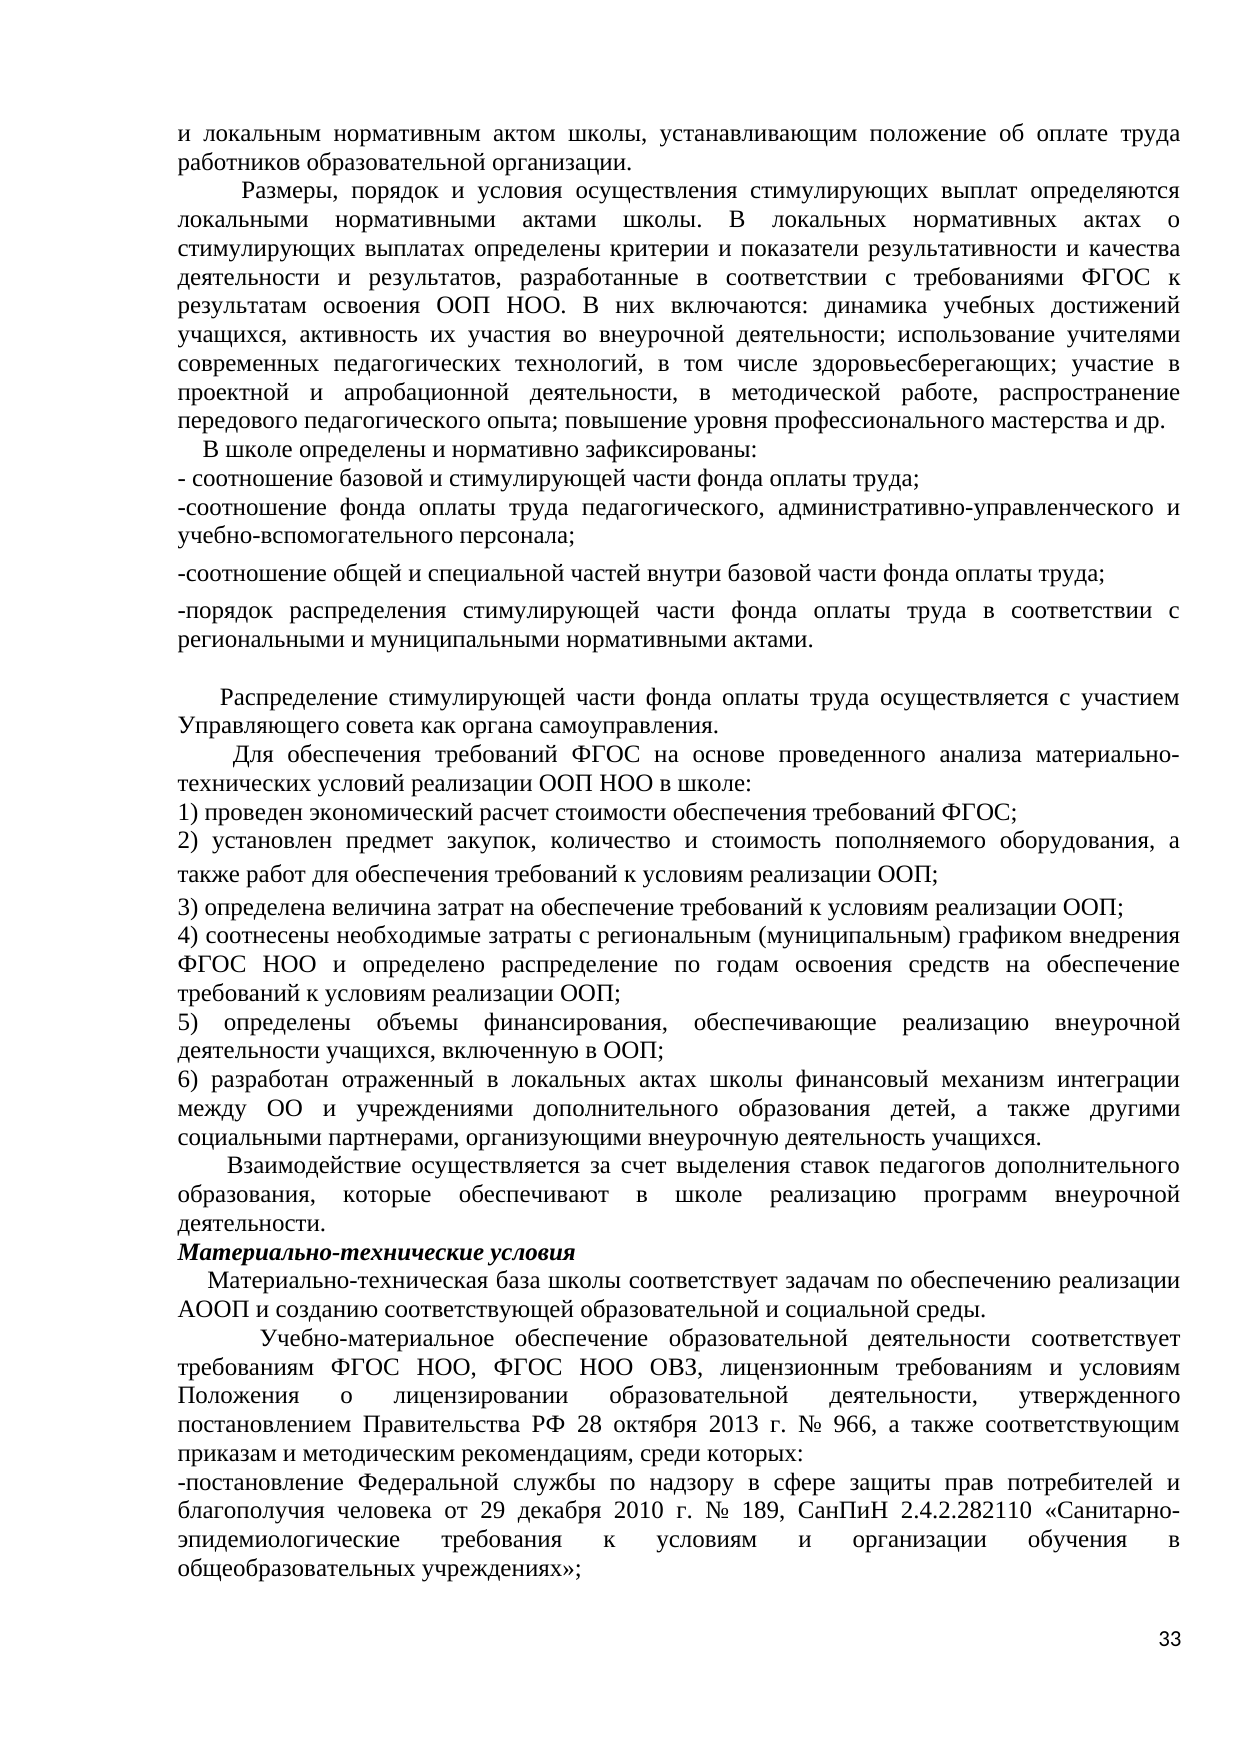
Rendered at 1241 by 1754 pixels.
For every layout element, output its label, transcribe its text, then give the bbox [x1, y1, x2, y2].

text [177, 118, 1181, 176]
text 2) установлен предмет закупок, количество и стоимость пополняемого оборудования, а также работ для обеспечения требований к условиям реализации ООП; [177, 826, 1181, 887]
text 6) разработан отраженный в локальных актах школы финансовый механизм интеграции между ОО и учреждениями дополнительного образования детей, а также другими социальными партнерами, организующими внеурочную деятельность учащихся. [177, 1064, 1181, 1150]
text Материально-технические условия [177, 1237, 1181, 1265]
text Материально-техническая база школы соответствует задачам по обеспечению реализации АООП и созданию соответствующей образовательной и социальной среды. [177, 1265, 1181, 1323]
text 4) соотнесены необходимые затраты с региональным (муниципальным) графиком внедрения ФГОС НОО и определено распределение по годам освоения средств на обеспечение требований к условиям реализации ООП; [177, 920, 1181, 1007]
text 5) определены объемы финансирования, обеспечивающие реализацию внеурочной деятельности учащихся, включенную в ООП; [177, 1007, 1181, 1064]
text - соотношение базовой и стимулирующей части фонда оплаты труда; [177, 463, 1181, 492]
text Размеры, порядок и условия осуществления стимулирующих выплат определяются локальными нормативными актами школы. В локальных нормативных актах о стимулирующих выплатах определены критерии и показатели результативности и качества деятельности и результатов, разработанные в соответствии с требованиями ФГОС к результатам освоения ООП НОО. В них включаются: динамика учебных достижений учащихся, активность их участия во внеурочной деятельности; использование учителями современных педагогических технологий, в том числе здоровьесберегающих; участие в проектной и апробационной деятельности, в методической работе, распространение передового педагогического опыта; повышение уровня профессионального мастерства и др. [177, 176, 1181, 434]
text -соотношение фонда оплаты труда педагогического, административно-управленческого и учебно-вспомогательного персонала; [177, 492, 1181, 549]
text 1) проведен экономический расчет стоимости обеспечения требований ФГОС; [177, 797, 1181, 826]
text -соотношение общей и специальной частей внутри базовой части фонда оплаты труда; [177, 558, 1181, 587]
text Взаимодействие осуществляется за счет выделения ставок педагогов дополнительного образования, которые обеспечивают в школе реализацию программ внеурочной деятельности. [177, 1150, 1181, 1237]
text -порядок распределения стимулирующей части фонда оплаты труда в соответствии с региональными и муниципальными нормативными актами. [177, 596, 1181, 653]
text В школе определены и нормативно зафиксированы: [177, 434, 1181, 463]
text Распределение стимулирующей части фонда оплаты труда осуществляется с участием Управляющего совета как органа самоуправления. [177, 682, 1181, 739]
text -постановление Федеральной службы по надзору в сфере защиты прав потребителей и благополучия человека от 29 декабря 2010 г. № 189, СанПиН 2.4.2.282110 «Санитарно-эпидемиологические требования к условиям и организации обучения в общеобразовательных учреждениях»; [177, 1467, 1181, 1582]
text Для обеспечения требований ФГОС на основе проведенного анализа материально-технических условий реализации ООП НОО в школе: [177, 739, 1181, 797]
text Учебно-материальное обеспечение образовательной деятельности соответствует требованиям ФГОС НОО, ФГОС НОО ОВЗ, лицензионным требованиям и условиям Положения о лицензировании образовательной деятельности, утвержденного постановлением Правительства РФ 28 октября 2013 г. № 966, а также соответствующим приказам и методическим рекомендациям, среди которых: [177, 1323, 1181, 1467]
text 3) определена величина затрат на обеспечение требований к условиям реализации ООП; [177, 892, 1181, 920]
